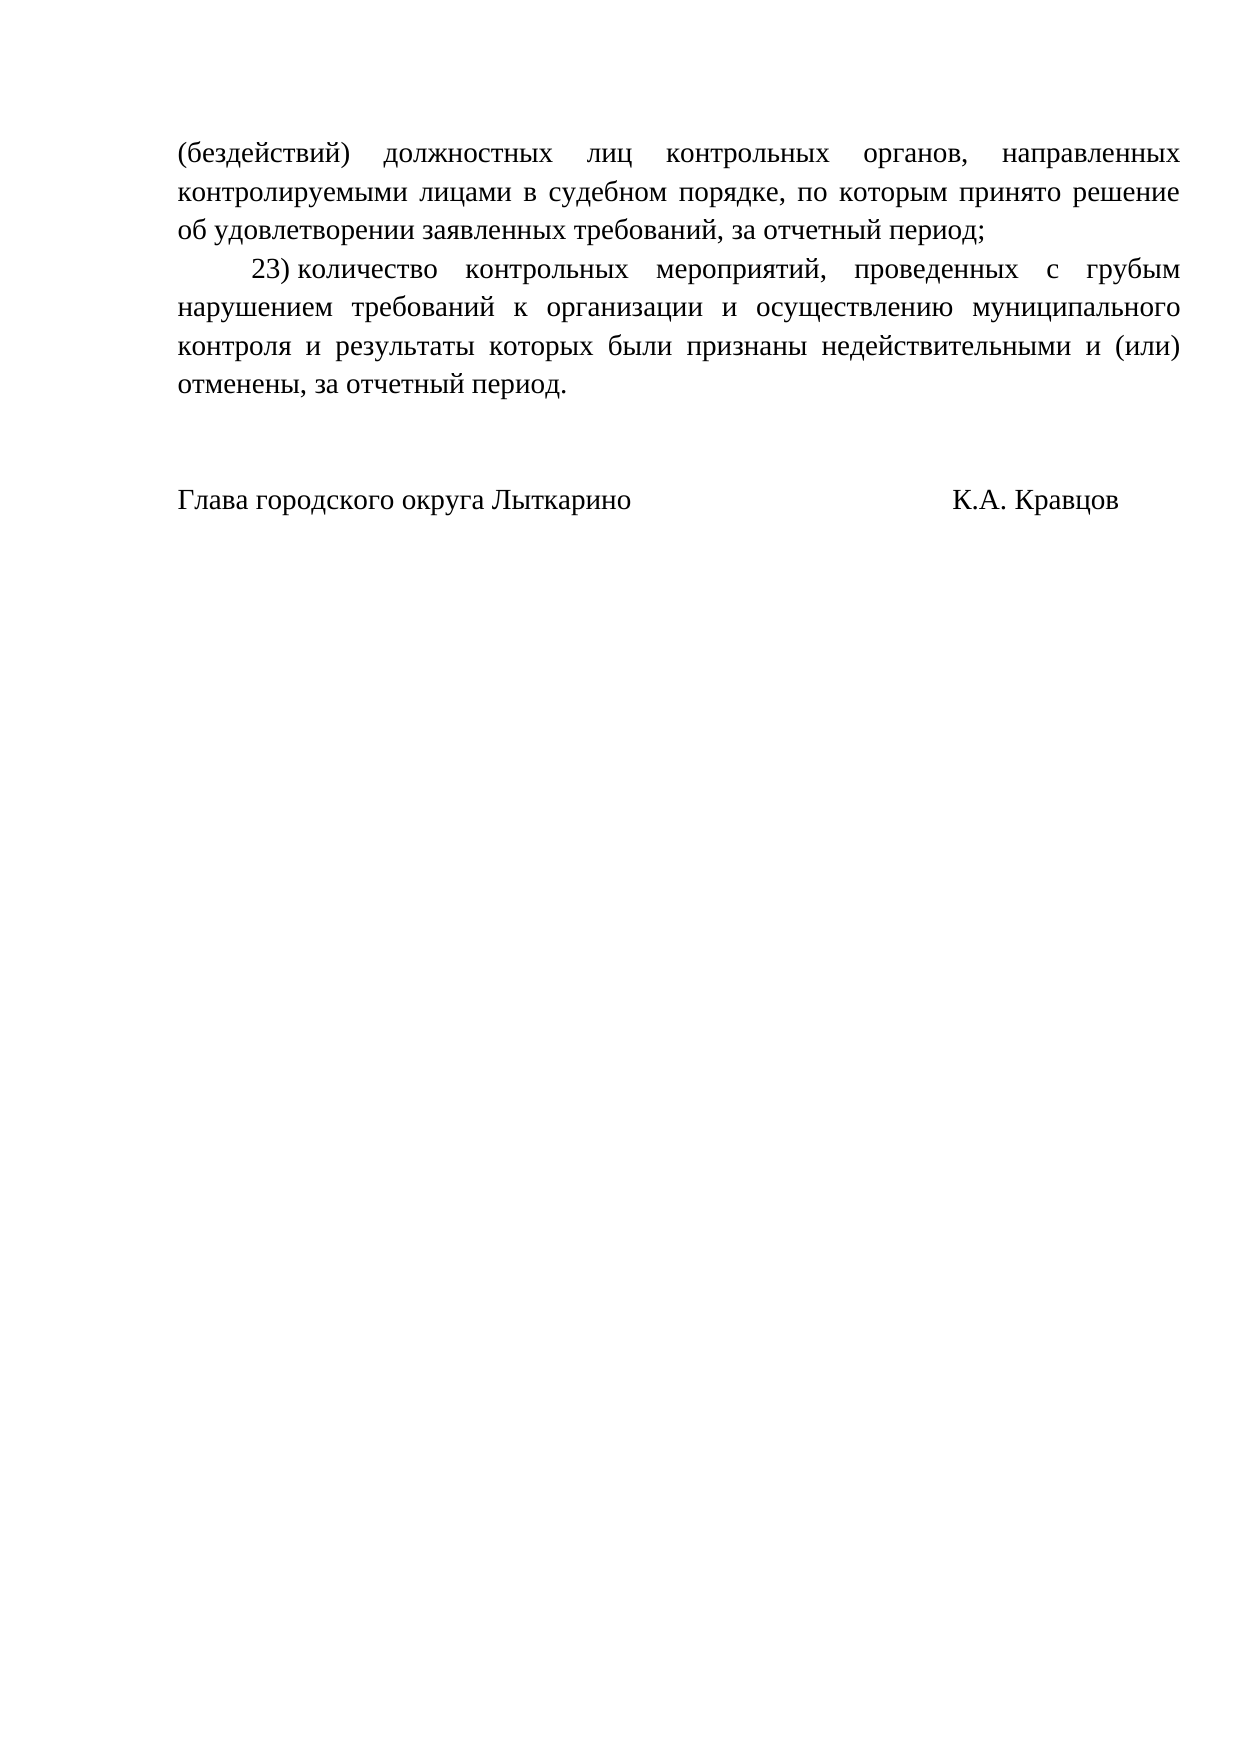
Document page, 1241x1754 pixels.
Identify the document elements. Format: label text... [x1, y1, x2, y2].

text Глава городского округа Лыткарино К.А. Кравцов [177, 482, 1181, 516]
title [177, 135, 1181, 246]
text 23) количество контрольных мероприятий, проведенных с грубым нарушением требований к организации и осуществлению муниципального контроля и результаты которых были признаны недействительными и (или) отменены, за отчетный период. [177, 251, 1181, 400]
